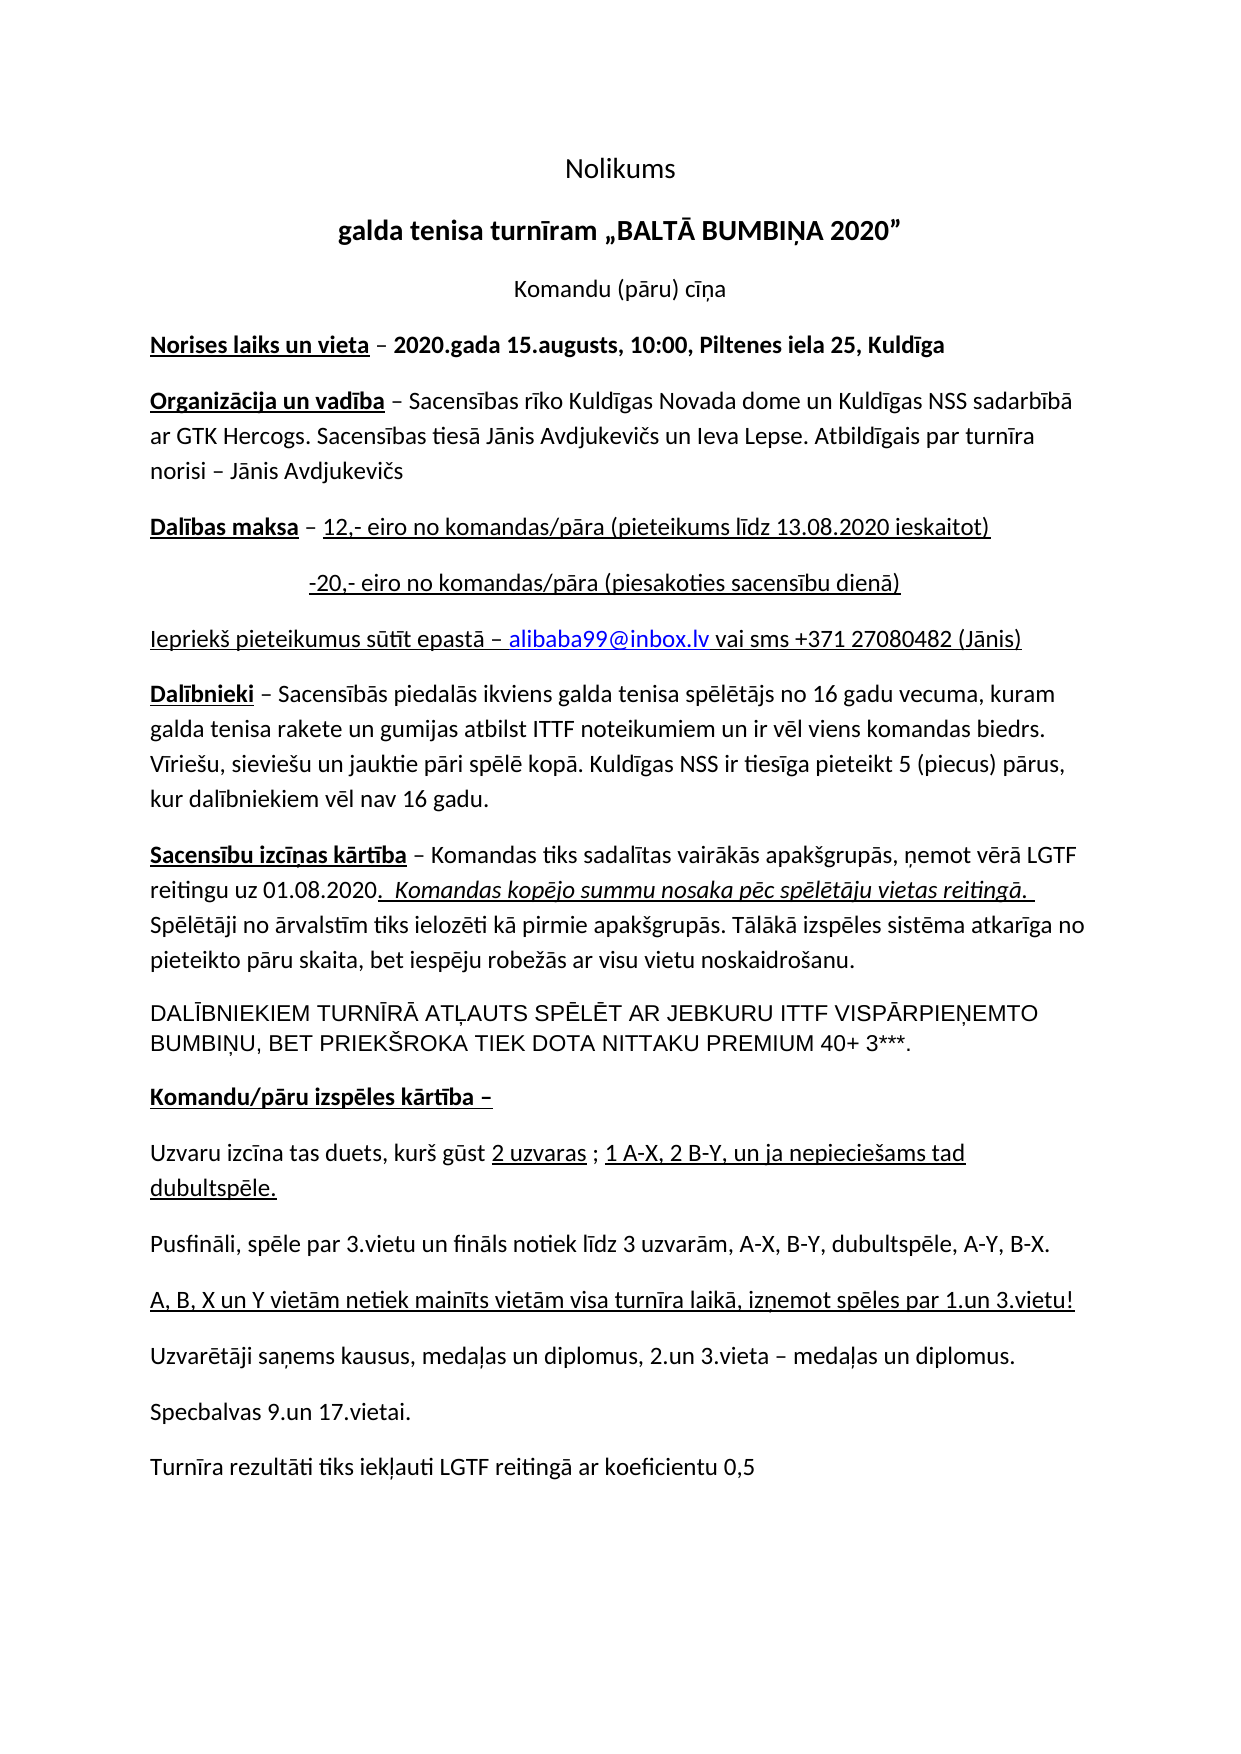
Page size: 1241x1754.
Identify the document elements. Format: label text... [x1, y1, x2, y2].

text Sacensību izcīņas kārtība – Komandas tiks sadalītas vairākās apakšgrupās, ņemot vērā LGTF reitingu uz 01.08.2020. Komandas kopējo summu nosaka pēc spēlētāju vietas reitingā. Spēlētāji no ārvalstīm tiks ielozēti kā pirmie apakšgrupās. Tālākā izspēles sistēma atkarīga no pieteikto pāru skaita, bet iespēju robežās ar visu vietu noskaidrošanu. [150, 839, 1090, 975]
text Organizācija un vadība – Sacensības rīko Kuldīgas Novada dome un Kuldīgas NSS sadarbībā ar GTK Hercogs. Sacensības tiesā Jānis Avdjukevičs un Ieva Lepse. Atbildīgais par turnīra norisi – Jānis Avdjukevičs [150, 385, 1090, 486]
text Iepriekš pieteikumus sūtīt epastā – alibaba99@inbox.lv vai sms +371 27080482 (Jānis) [150, 623, 1090, 653]
text A, B, X un Y vietām netiek mainīts vietām visa turnīra laikā, izņemot spēles par 1.un 3.vietu! [150, 1284, 1090, 1314]
text Komandu (pāru) cīņa [150, 273, 1090, 304]
text Specbalvas 9.un 17.vietai. [150, 1396, 1090, 1426]
text Dalībnieki – Sacensībās piedalās ikviens galda tenisa spēlētājs no 16 gadu vecuma, kuram galda tenisa rakete un gumijas atbilst ITTF noteikumiem un ir vēl viens komandas biedrs. Vīriešu, sieviešu un jauktie pāri spēlē kopā. Kuldīgas NSS ir tiesīga pieteikt 5 (piecus) pārus, kur dalībniekiem vēl nav 16 gadu. [150, 678, 1090, 814]
text galda tenisa turnīram „BALTĀ BUMBIŅA 2020” [150, 212, 1090, 247]
text -20,- eiro no komandas/pāra (piesakoties sacensību dienā) [150, 567, 1090, 597]
text Turnīra rezultāti tiks iekļauti LGTF reitingā ar koeficientu 0,5 [150, 1451, 1090, 1482]
text Uzvarētāji saņems kausus, medaļas un diplomus, 2.un 3.vieta – medaļas un diplomus. [150, 1340, 1090, 1370]
text Dalības maksa – 12,- eiro no komandas/pāra (pieteikums līdz 13.08.2020 ieskaitot) [150, 511, 1090, 542]
text Komandu/pāru izspēles kārtība – [150, 1081, 1090, 1112]
text Nolikums [150, 150, 1090, 186]
text DALĪBNIEKIEM TURNĪRĀ ATĻAUTS SPĒLĒT AR JEBKURU ITTF VISPĀRPIEŅEMTO BUMBIŅU, BET PRIEKŠROKA TIEK DOTA NITTAKU PREMIUM 40+ 3***. [150, 1000, 1090, 1057]
text Pusfināli, spēle par 3.vietu un fināls notiek līdz 3 uzvarām, A-X, B-Y, dubultspēle, A-Y, B-X. [150, 1228, 1090, 1259]
text Norises laiks un vieta – 2020.gada 15.augusts, 10:00, Piltenes iela 25, Kuldīga [150, 329, 1090, 360]
text Uzvaru izcīna tas duets, kurš gūst 2 uzvaras ; 1 A-X, 2 B-Y, un ja nepieciešams tad dubultspēle. [150, 1137, 1090, 1203]
